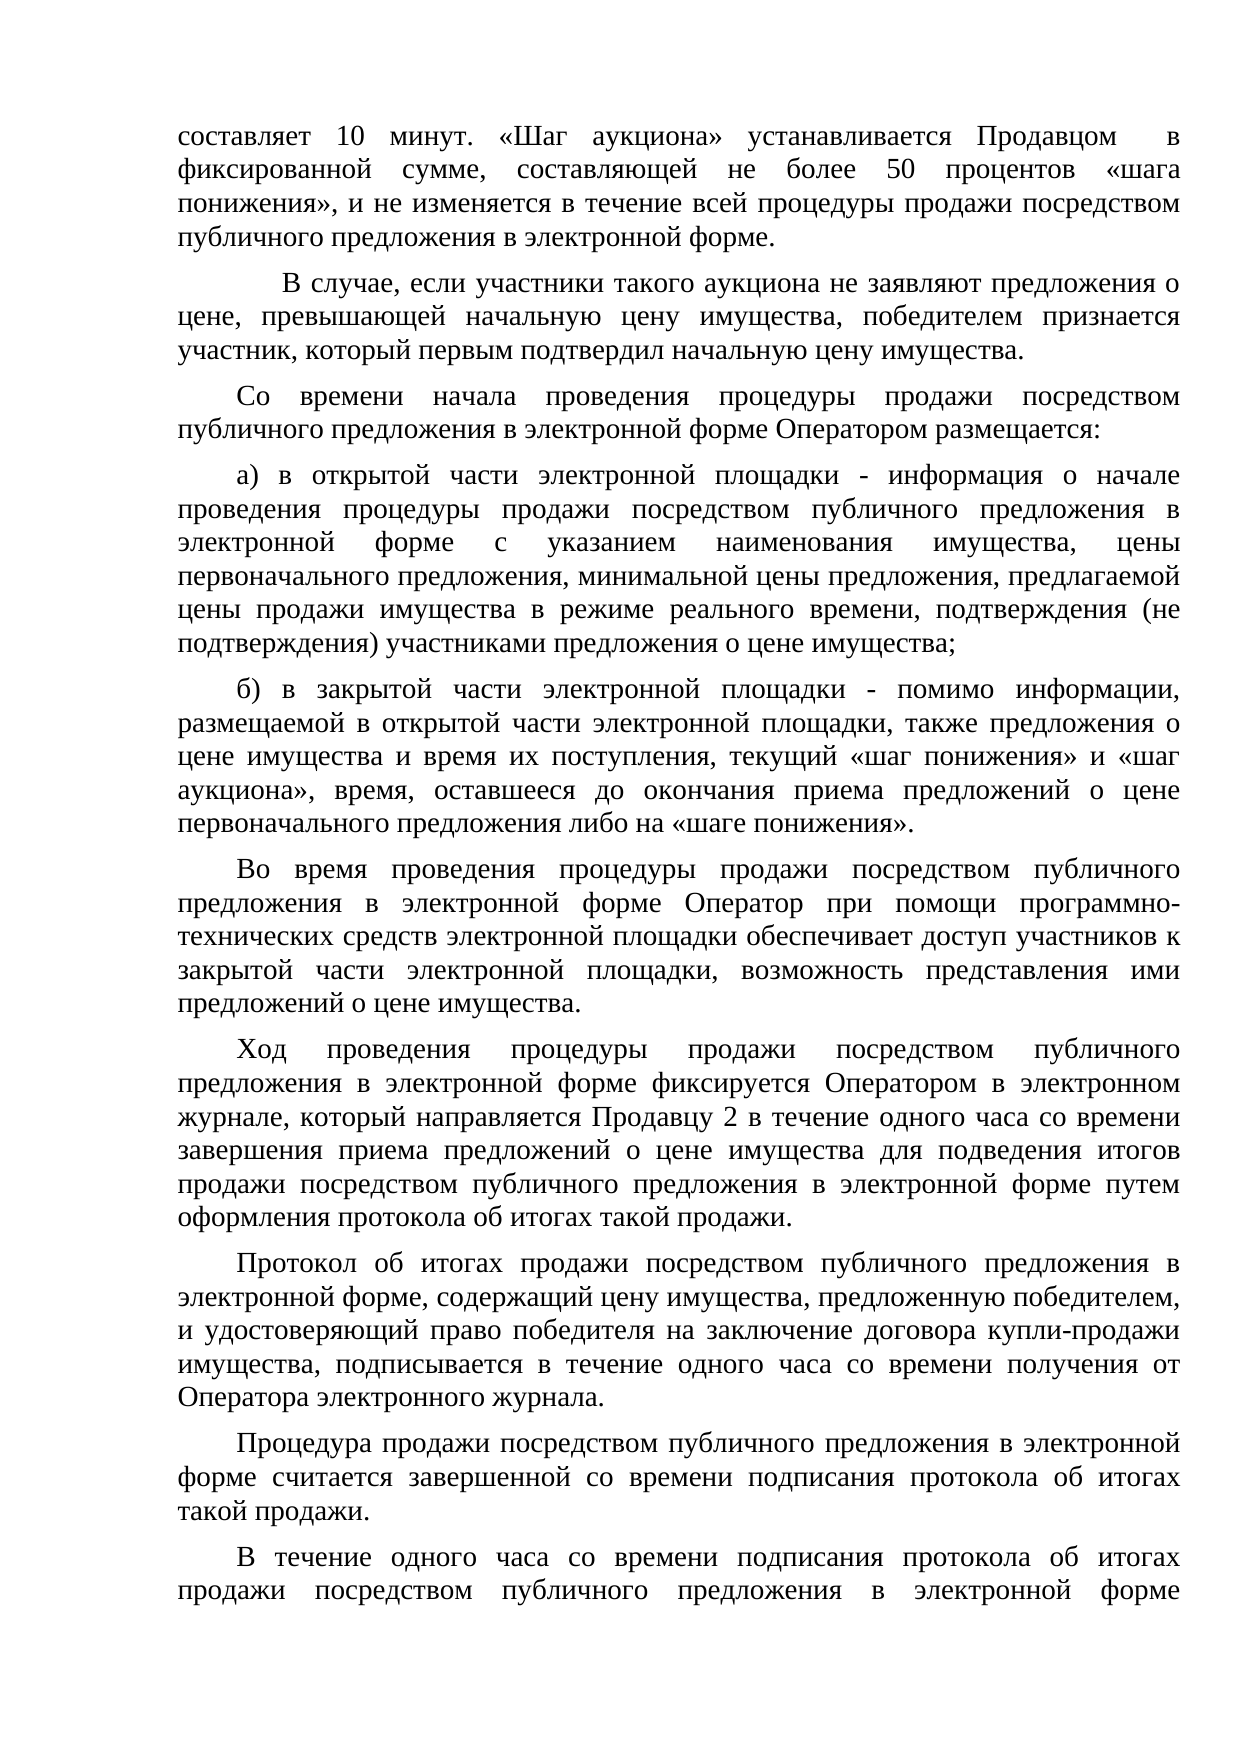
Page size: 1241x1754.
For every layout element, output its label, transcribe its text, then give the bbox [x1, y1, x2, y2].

text Со времени начала проведения процедуры продажи посредством публичного предложения в электронной форме Оператором размещается: [177, 378, 1181, 445]
text б) в закрытой части электронной площадки - помимо информации, размещаемой в открытой части электронной площадки, также предложения о цене имущества и время их поступления, текущий «шаг понижения» и «шаг аукциона», время, оставшееся до окончания приема предложений о цене первоначального предложения либо на «шаге понижения». [177, 671, 1181, 839]
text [177, 118, 1181, 252]
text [177, 1539, 1181, 1606]
text Во время проведения процедуры продажи посредством публичного предложения в электронной форме Оператор при помощи программно-технических средств электронной площадки обеспечивает доступ участников к закрытой части электронной площадки, возможность представления ими предложений о цене имущества. [177, 851, 1181, 1019]
text Процедура продажи посредством публичного предложения в электронной форме считается завершенной со времени подписания протокола об итогах такой продажи. [177, 1426, 1181, 1526]
text В случае, если участники такого аукциона не заявляют предложения о цене, превышающей начальную цену имущества, победителем признается участник, который первым подтвердил начальную цену имущества. [177, 265, 1181, 365]
text а) в открытой части электронной площадки - информация о начале проведения процедуры продажи посредством публичного предложения в электронной форме с указанием наименования имущества, цены первоначального предложения, минимальной цены предложения, предлагаемой цены продажи имущества в режиме реального времени, подтверждения (не подтверждения) участниками предложения о цене имущества; [177, 457, 1181, 659]
text Протокол об итогах продажи посредством публичного предложения в электронной форме, содержащий цену имущества, предложенную победителем, и удостоверяющий право победителя на заключение договора купли-продажи имущества, подписывается в течение одного часа со времени получения от Оператора электронного журнала. [177, 1245, 1181, 1413]
text Ход проведения процедуры продажи посредством публичного предложения в электронной форме фиксируется Оператором в электронном журнале, который направляется Продавцу 2 в течение одного часа со времени завершения приема предложений о цене имущества для подведения итогов продажи посредством публичного предложения в электронной форме путем оформления протокола об итогах такой продажи. [177, 1032, 1181, 1233]
